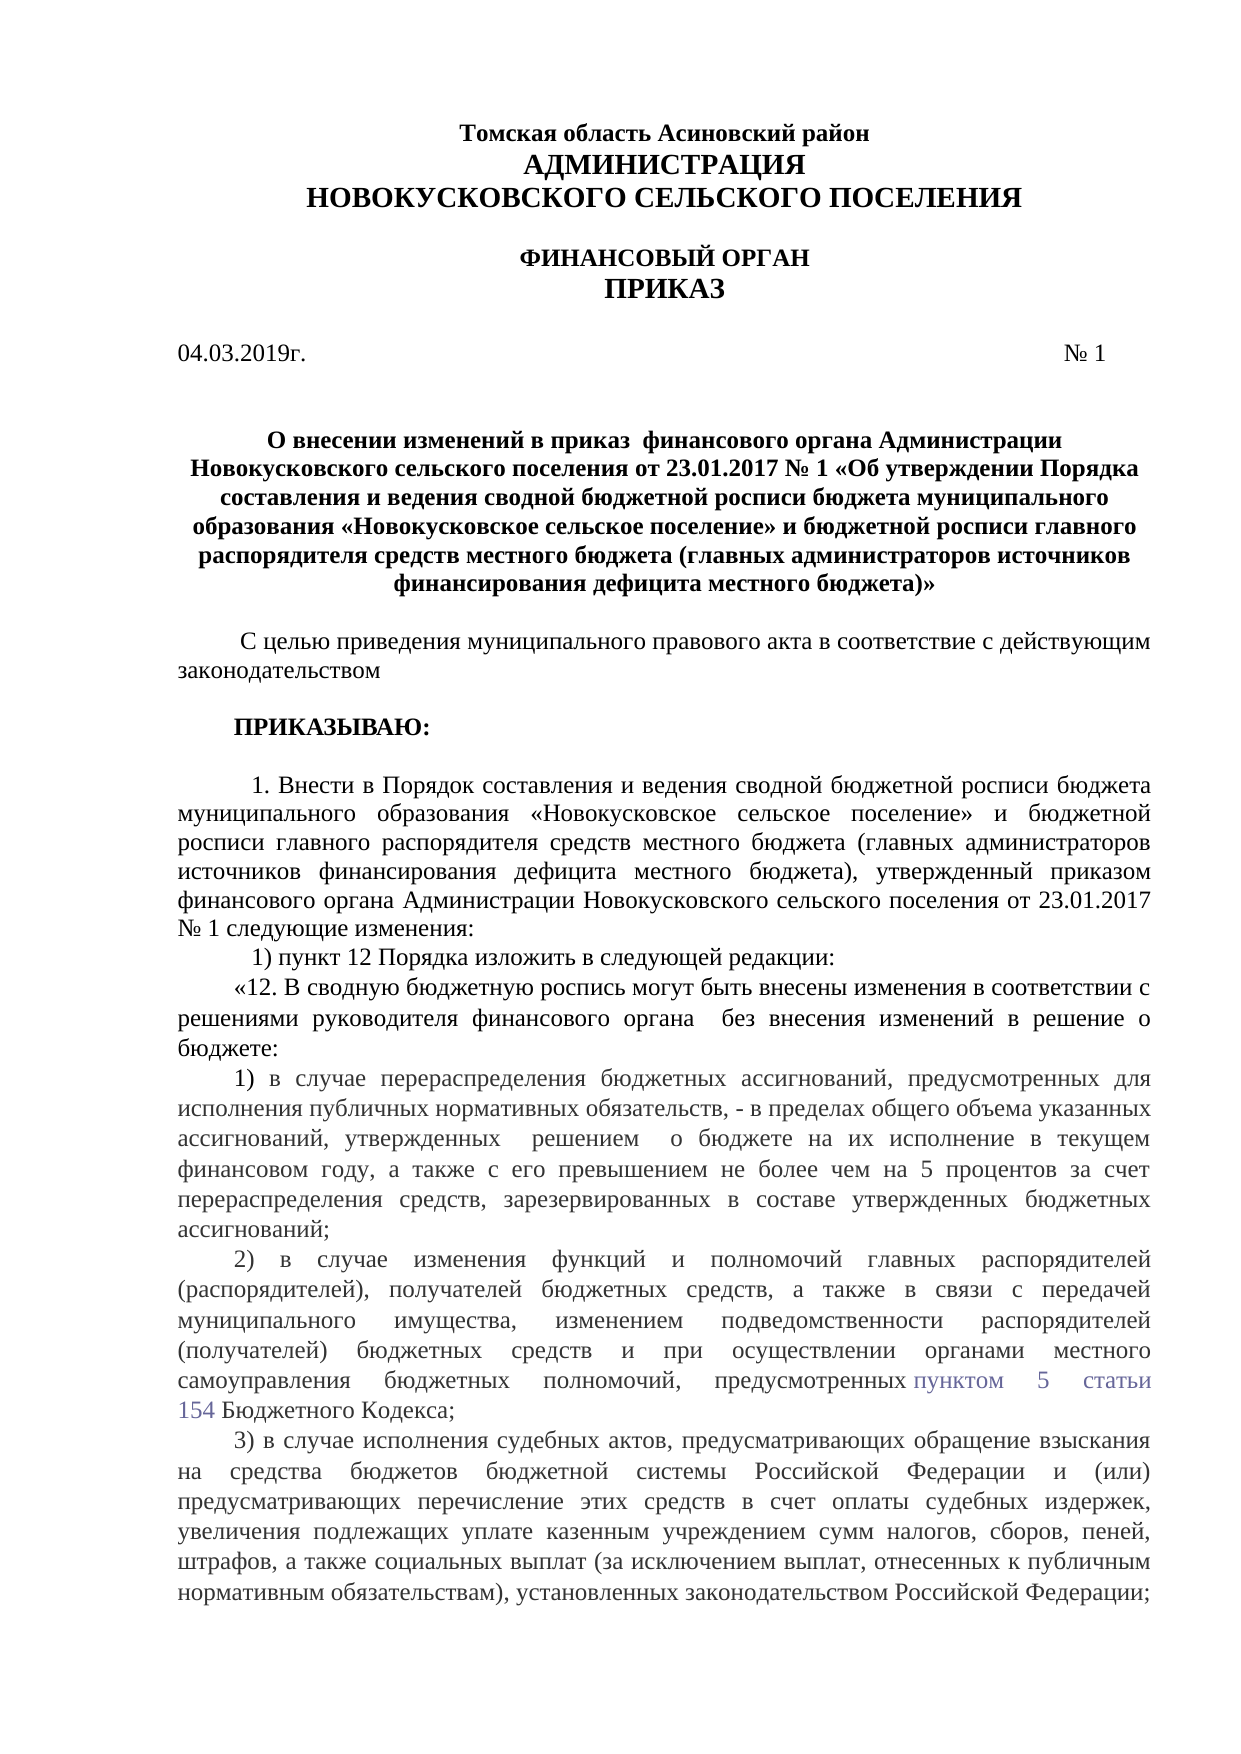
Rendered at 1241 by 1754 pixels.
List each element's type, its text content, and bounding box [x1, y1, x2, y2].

text «12. В сводную бюджетную роспись могут быть внесены изменения в соответствии с решениями руководителя финансового органа без внесения изменений в решение о бюджете: [177, 971, 1152, 1062]
text 1) в случае перераспределения бюджетных ассигнований, предусмотренных для исполнения публичных нормативных обязательств, - в пределах общего объема указанных ассигнований, утвержденных решением о бюджете на их исполнение в текущем финансовом году, а также с его превышением не более чем на 5 процентов за счет перераспределения средств, зарезервированных в составе утвержденных бюджетных ассигнований; [177, 1062, 1152, 1243]
text Томская область Асиновский район [177, 118, 1152, 147]
text АДМИНИСТРАЦИЯ [177, 147, 1152, 180]
text ПРИКАЗЫВАЮ: [177, 712, 1152, 741]
text 1) пункт 12 Порядка изложить в следующей редакции: [177, 942, 1152, 971]
text ФИНАНСОВЫЙ ОРГАН [177, 243, 1152, 271]
text О внесении изменений в приказ финансового органа Администрации Новокусковского сельского поселения от 23.01.2017 № 1 «Об утверждении Порядка составления и ведения сводной бюджетной росписи бюджета муниципального образования «Новокусковское сельское поселение» и бюджетной росписи главного распорядителя средств местного бюджета (главных администраторов источников финансирования дефицита местного бюджета)» [177, 425, 1152, 597]
text 3) в случае исполнения судебных актов, предусматривающих обращение взыскания на средства бюджетов бюджетной системы Российской Федерации и (или) предусматривающих перечисление этих средств в счет оплаты судебных издержек, увеличения подлежащих уплате казенным учреждением сумм налогов, сборов, пеней, штрафов, а также социальных выплат (за исключением выплат, отнесенных к публичным нормативным обязательствам), установленных законодательством Российской Федерации; [177, 1424, 1152, 1605]
text НОВОКУСКОВСКОГО СЕЛЬСКОГО ПОСЕЛЕНИЯ [177, 180, 1152, 214]
text С целью приведения муниципального правового акта в соответствие с действующим законодательством [177, 626, 1152, 683]
text 2) в случае изменения функций и полномочий главных распорядителей (распорядителей), получателей бюджетных средств, а также в связи с передачей муниципального имущества, изменением подведомственности распорядителей (получателей) бюджетных средств и при осуществлении органами местного самоуправления бюджетных полномочий, предусмотренных пунктом 5 статьи 154 Бюджетного Кодекса; [177, 1243, 1152, 1424]
text 04.03.2019г. № 1 [177, 338, 1152, 367]
text 1. Внести в Порядок составления и ведения сводной бюджетной росписи бюджета муниципального образования «Новокусковское сельское поселение» и бюджетной росписи главного распорядителя средств местного бюджета (главных администраторов источников финансирования дефицита местного бюджета), утвержденный приказом финансового органа Администрации Новокусковского сельского поселения от 23.01.2017 № 1 следующие изменения: [177, 770, 1152, 942]
text ПРИКАЗ [177, 271, 1152, 305]
